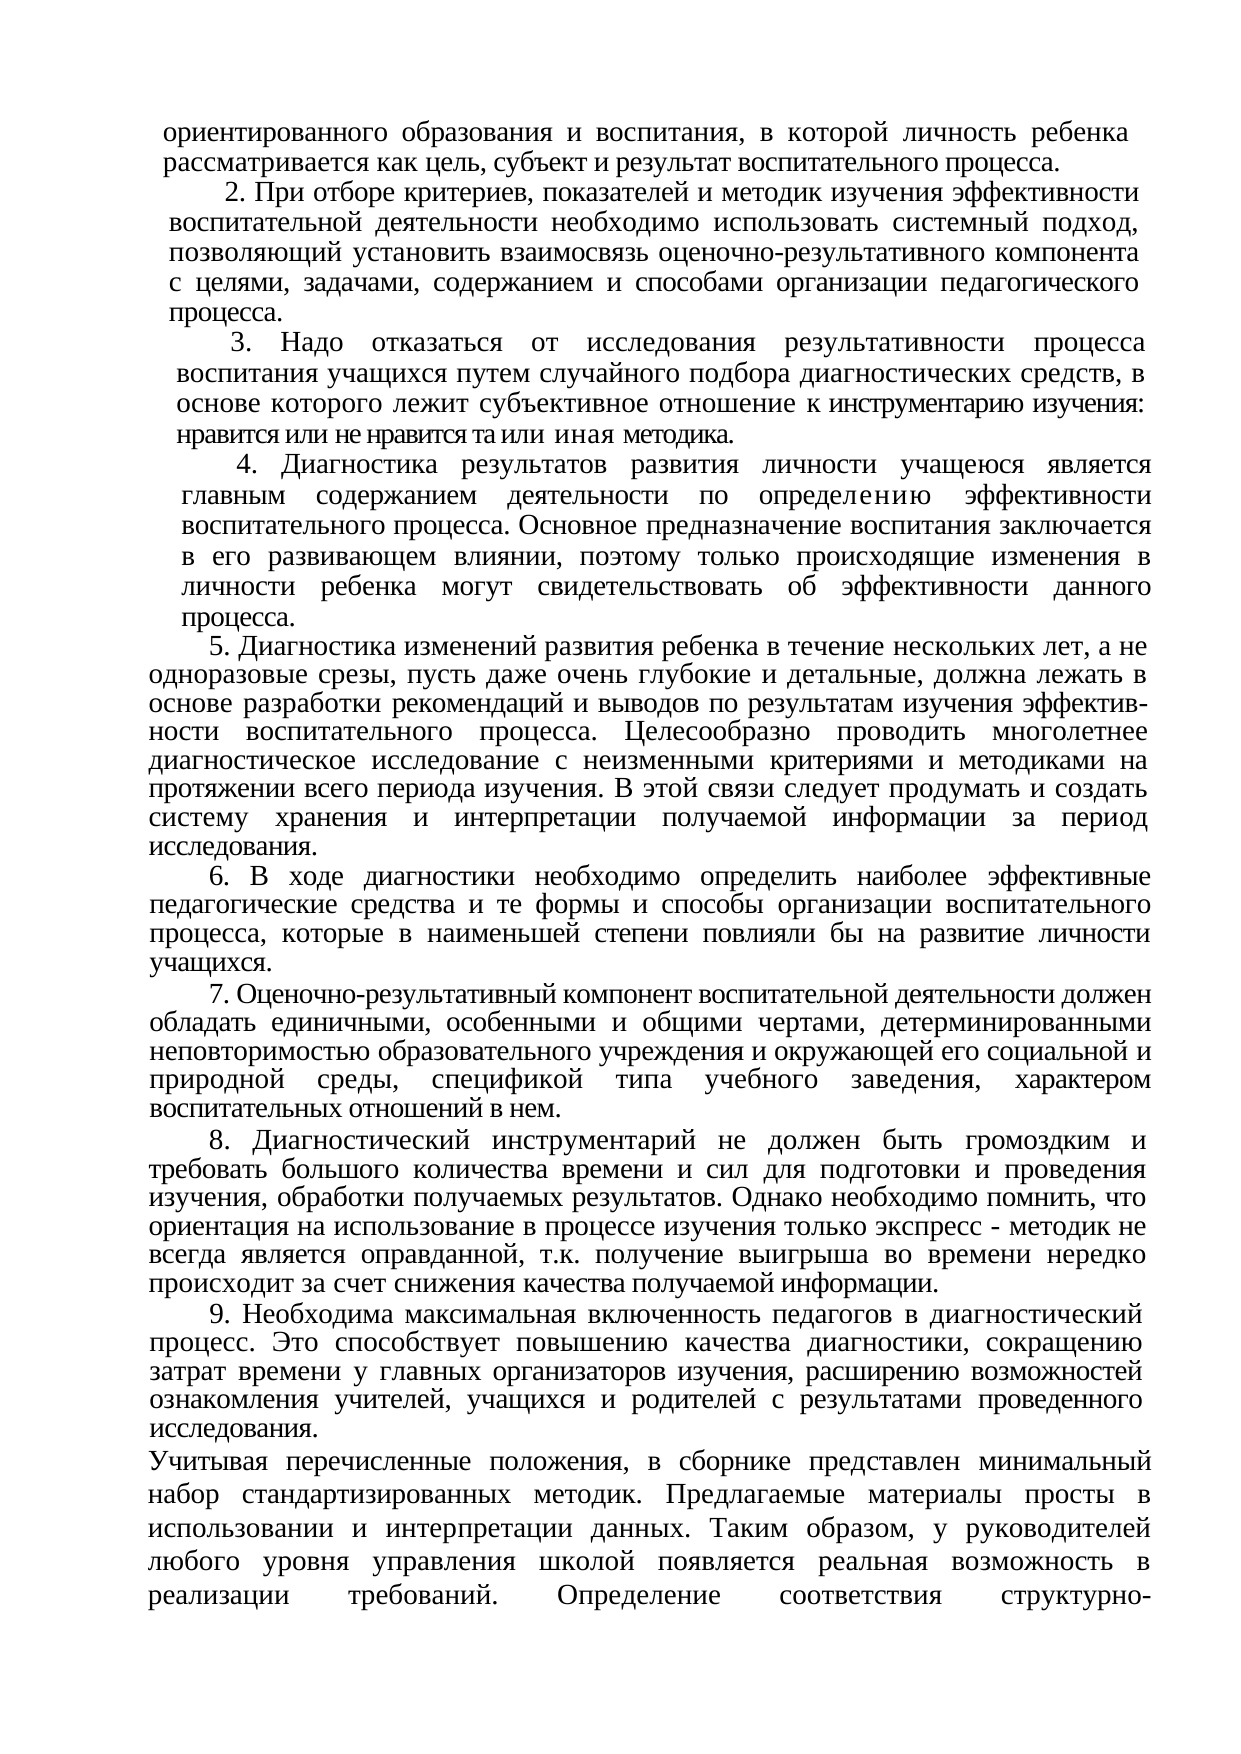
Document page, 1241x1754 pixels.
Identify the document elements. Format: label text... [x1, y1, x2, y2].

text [148, 1443, 1152, 1611]
text 2. При отборе критериев, показателей и методик изучения эффективности воспитательной деятельности необходимо использовать системный подход, позволяющий установить взаимосвязь оценочно-результативного компонента с целями, задачами, содержанием и способами организации педагогического процесса. [169, 177, 1139, 327]
text 7. Оценочно-результативный компонент воспитательной деятельности должен обладать единичными, особенными и общими чертами, детерминированными неповторимостью образовательного учреждения и окружающей его социальной и природной среды, спецификой типа учебного заведения, характером воспитательных отношений в нем. [149, 980, 1152, 1123]
text 8. Диагностический инструментарий не должен быть громоздким и требовать большого количества времени и сил для подготовки и проведения изучения, обработки получаемых результатов. Однако необходимо помнить, что ориентация на использование в процессе изучения только экспресс - методик не всегда является оправданной, т.к. получение выигрыша во времени нередко происходит за счет снижения качества получаемой информации. [148, 1127, 1147, 1298]
text 3. Надо отказаться от исследования результативности процесса воспитания учащихся путем случайного подбора диагностических средств, в основе которого лежит субъективное отношение к инструментарию изучения: нравится или не нравится та или иная методика. [176, 327, 1145, 449]
text 9. Необходима максимальная включенность педагогов в диагностический процесс. Это способствует повышению качества диагностики, сокращению затрат времени у главных организаторов изучения, расширению возможностей ознакомления учителей, учащихся и родителей с результатами проведенного исследования. [149, 1300, 1143, 1443]
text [163, 118, 1129, 177]
text 6. В ходе диагностики необходимо определить наиболее эффективные педагогические средства и те формы и способы организации воспитательного процесса, которые в наименьшей степени повлияли бы на развитие личности учащихся. [149, 863, 1151, 977]
text 4. Диагностика результатов развития личности учащеюся является главным содержанием деятельности по определению эффективности воспитательного процесса. Основное предназначение воспитания заключается в его развивающем влиянии, поэтому только происходящие изменения в личности ребенка могут свидетельствовать об эффективности данного процесса. [181, 449, 1152, 632]
text 5. Диагностика изменений развития ребенка в течение нескольких лет, а не одноразовые срезы, пусть даже очень глубокие и детальные, должна лежать в основе разработки рекомендаций и выводов по результатам изучения эффективности воспитательного процесса. Целесообразно проводить многолетнее диагностическое исследование с неизменными критериями и методиками на протяжении всего периода изучения. В этой связи следует продумать и создать систему хранения и интерпретации получаемой информации за период исследования. [148, 632, 1148, 861]
